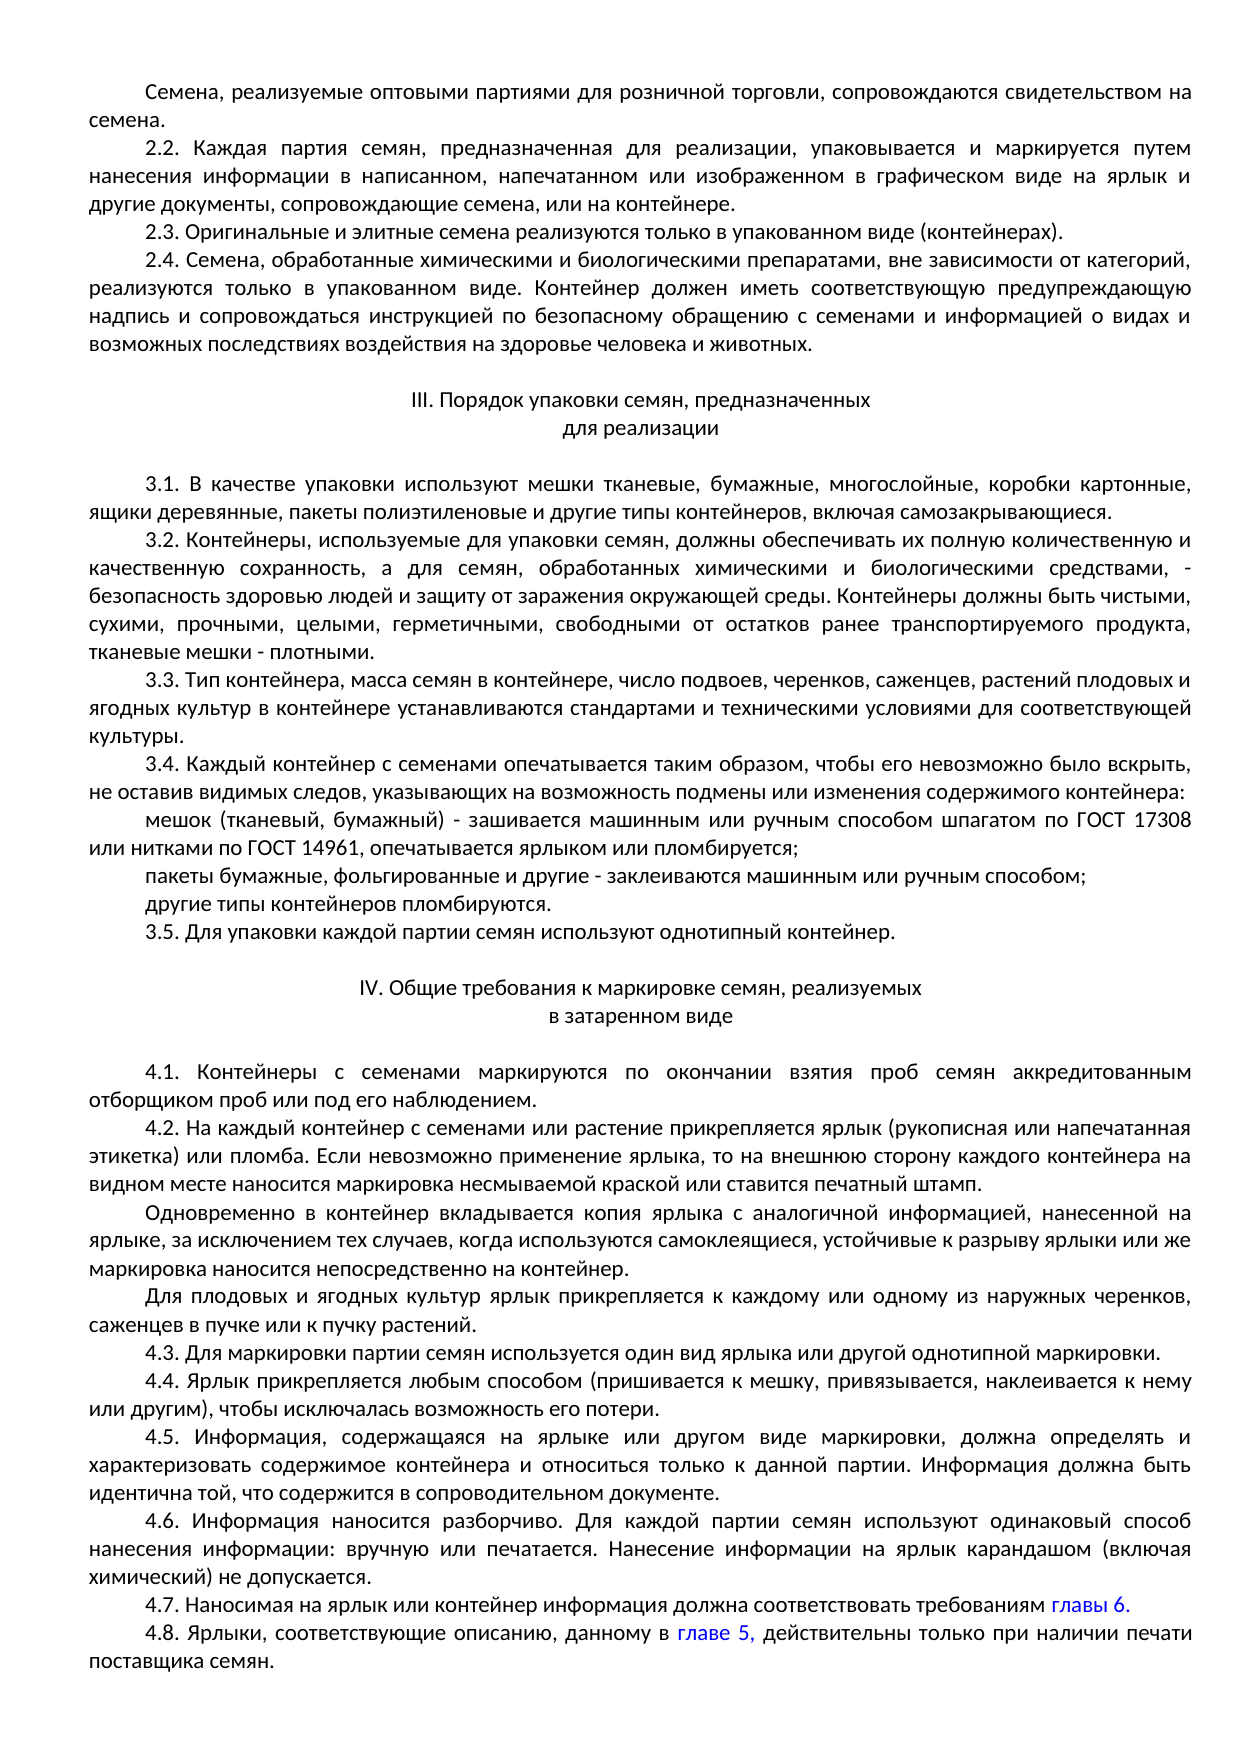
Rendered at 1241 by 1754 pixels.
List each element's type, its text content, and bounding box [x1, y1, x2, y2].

text Одновременно в контейнер вкладывается копия ярлыка с аналогичной информацией, нанесенной на ярлыке, за исключением тех случаев, когда используются самоклеящиеся, устойчивые к разрыву ярлыки или же маркировка наносится непосредственно на контейнер. [89, 1198, 1193, 1282]
text 4.8. Ярлыки, соответствующие описанию, данному в главе 5, действительны только при наличии печати поставщика семян. [89, 1618, 1193, 1674]
text III. Порядок упаковки семян, предназначенных [89, 385, 1193, 413]
text другие типы контейнеров пломбируются. [89, 889, 1193, 917]
text 4.1. Контейнеры с семенами маркируются по окончании взятия проб семян аккредитованным отборщиком проб или под его наблюдением. [89, 1057, 1193, 1113]
text 3.4. Каждый контейнер с семенами опечатывается таким образом, чтобы его невозможно было вскрыть, не оставив видимых следов, указывающих на возможность подмены или изменения содержимого контейнера: [89, 749, 1193, 805]
text для реализации [89, 413, 1193, 441]
text 2.2. Каждая партия семян, предназначенная для реализации, упаковывается и маркируется путем нанесения информации в написанном, напечатанном или изображенном в графическом виде на ярлык и другие документы, сопровождающие семена, или на контейнере. [89, 133, 1193, 217]
text 4.6. Информация наносится разборчиво. Для каждой партии семян используют одинаковый способ нанесения информации: вручную или печатается. Нанесение информации на ярлык карандашом (включая химический) не допускается. [89, 1506, 1193, 1590]
text в затаренном виде [89, 1001, 1193, 1029]
text пакеты бумажные, фольгированные и другие - заклеиваются машинным или ручным способом; [89, 861, 1193, 889]
text мешок (тканевый, бумажный) - зашивается машинным или ручным способом шпагатом по ГОСТ 17308 или нитками по ГОСТ 14961, опечатывается ярлыком или пломбируется; [89, 805, 1193, 861]
text 3.3. Тип контейнера, масса семян в контейнере, число подвоев, черенков, саженцев, растений плодовых и ягодных культур в контейнере устанавливаются стандартами и техническими условиями для соответствующей культуры. [89, 665, 1193, 749]
text 4.5. Информация, содержащаяся на ярлыке или другом виде маркировки, должна определять и характеризовать содержимое контейнера и относиться только к данной партии. Информация должна быть идентична той, что содержится в сопроводительном документе. [89, 1422, 1193, 1506]
text Семена, реализуемые оптовыми партиями для розничной торговли, сопровождаются свидетельством на семена. [89, 77, 1193, 133]
text IV. Общие требования к маркировке семян, реализуемых [89, 973, 1193, 1001]
text 4.4. Ярлык прикрепляется любым способом (пришивается к мешку, привязывается, наклеивается к нему или другим), чтобы исключалась возможность его потери. [89, 1366, 1193, 1422]
text 4.7. Наносимая на ярлык или контейнер информация должна соответствовать требованиям главы 6. [89, 1590, 1193, 1618]
text 3.5. Для упаковки каждой партии семян используют однотипный контейнер. [89, 917, 1193, 945]
text Для плодовых и ягодных культур ярлык прикрепляется к каждому или одному из наружных черенков, саженцев в пучке или к пучку растений. [89, 1282, 1193, 1338]
text 4.3. Для маркировки партии семян используется один вид ярлыка или другой однотипной маркировки. [89, 1338, 1193, 1366]
text 3.1. В качестве упаковки используют мешки тканевые, бумажные, многослойные, коробки картонные, ящики деревянные, пакеты полиэтиленовые и другие типы контейнеров, включая самозакрывающиеся. [89, 469, 1193, 525]
text 3.2. Контейнеры, используемые для упаковки семян, должны обеспечивать их полную количественную и качественную сохранность, а для семян, обработанных химическими и биологическими средствами, - безопасность здоровью людей и защиту от заражения окружающей среды. Контейнеры должны быть чистыми, сухими, прочными, целыми, герметичными, свободными от остатков ранее транспортируемого продукта, тканевые мешки - плотными. [89, 525, 1193, 665]
text 2.4. Семена, обработанные химическими и биологическими препаратами, вне зависимости от категорий, реализуются только в упакованном виде. Контейнер должен иметь соответствующую предупреждающую надпись и сопровождаться инструкцией по безопасному обращению с семенами и информацией о видах и возможных последствиях воздействия на здоровье человека и животных. [89, 245, 1193, 357]
text 2.3. Оригинальные и элитные семена реализуются только в упакованном виде (контейнерах). [89, 217, 1193, 245]
text 4.2. На каждый контейнер с семенами или растение прикрепляется ярлык (рукописная или напечатанная этикетка) или пломба. Если невозможно применение ярлыка, то на внешнюю сторону каждого контейнера на видном месте наносится маркировка несмываемой краской или ставится печатный штамп. [89, 1113, 1193, 1198]
